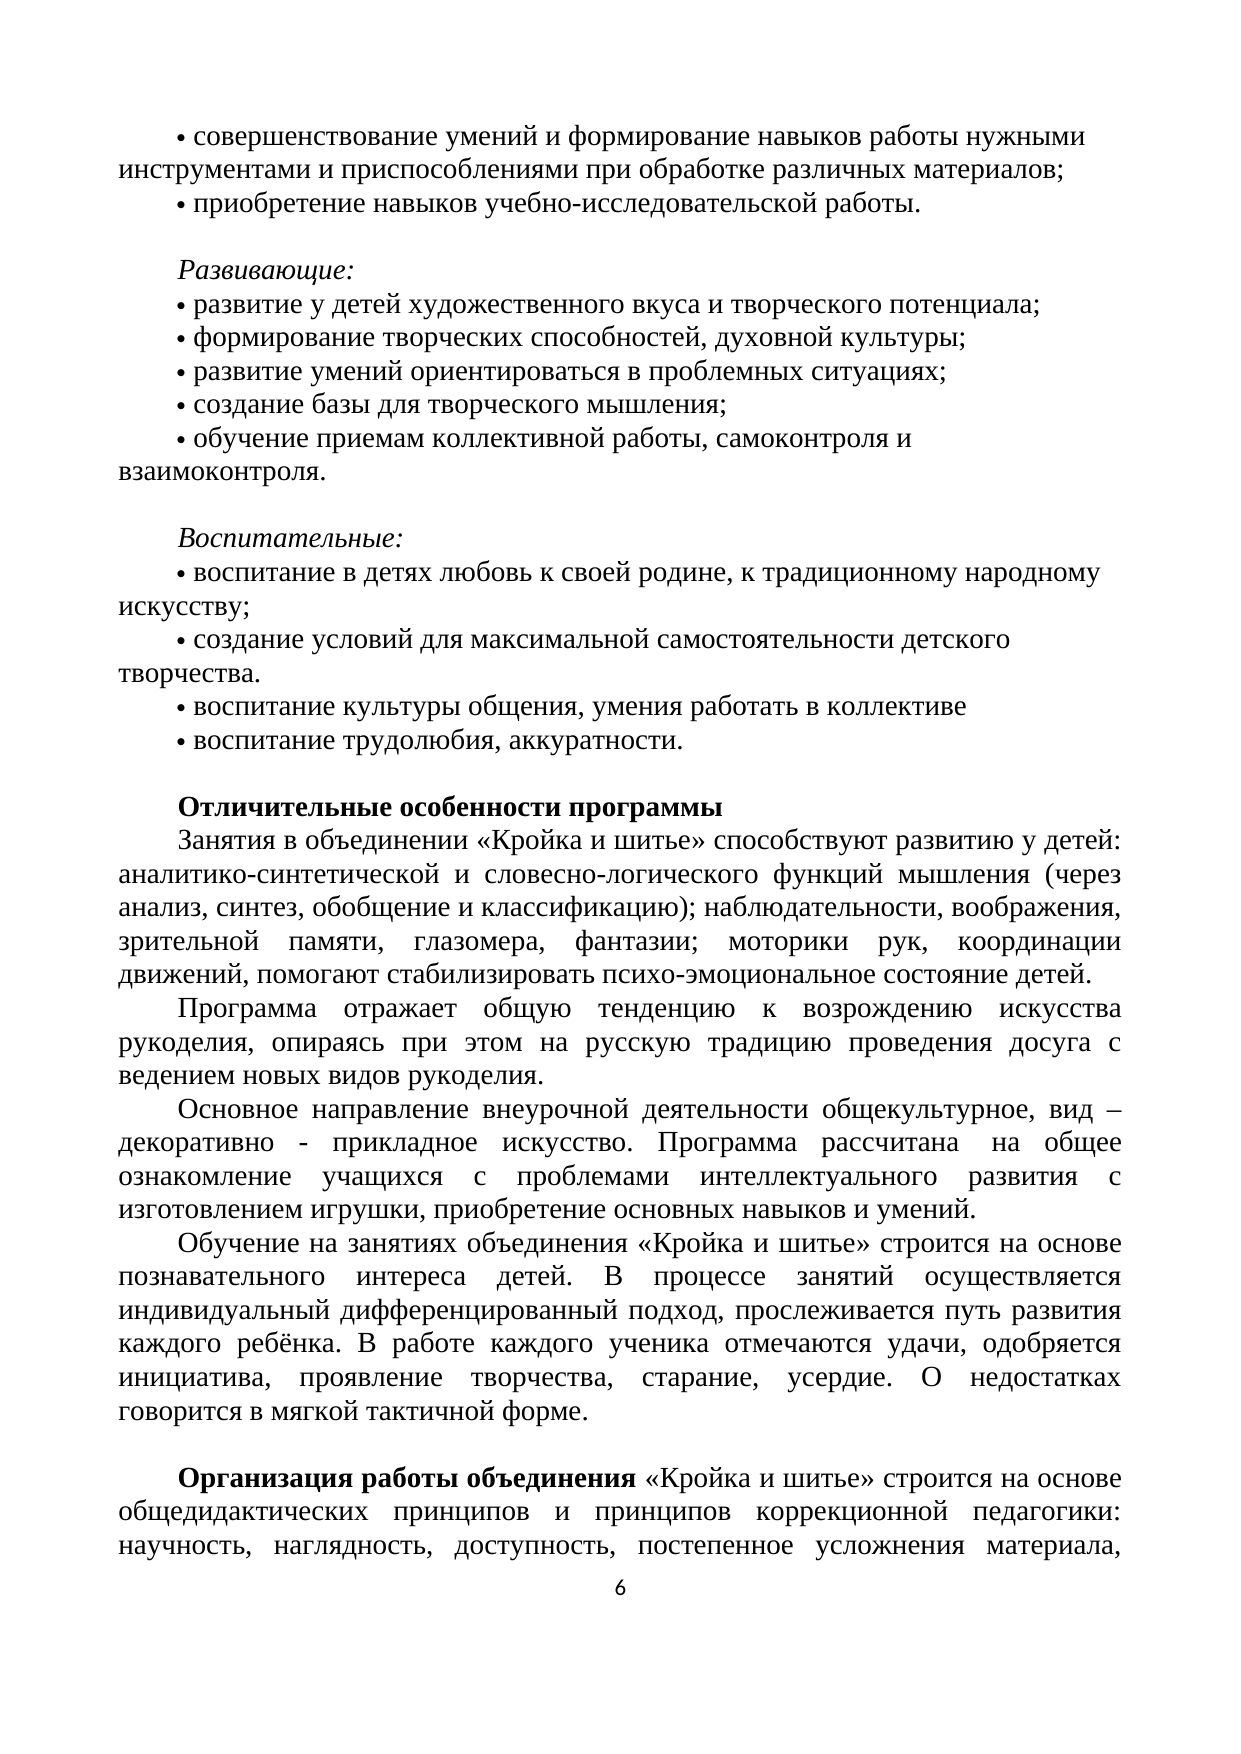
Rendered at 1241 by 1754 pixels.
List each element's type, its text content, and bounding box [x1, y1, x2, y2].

list развитие у детей художественного вкуса и творческого потенциала; [118, 286, 1122, 319]
list формирование творческих способностей, духовной культуры; [118, 319, 1122, 353]
list создание базы для творческого мышления; [118, 386, 1122, 420]
list обучение приемам коллективной работы, самоконтроля и взаимоконтроля. [118, 420, 1122, 487]
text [118, 1460, 1122, 1560]
list совершенствование умений и формирование навыков работы нужными инструментами и приспособлениями при обработке различных материалов; [118, 118, 1122, 185]
list воспитание в детях любовь к своей родине, к традиционному народному искусству; [118, 554, 1122, 621]
list приобретение навыков учебно-исследовательской работы. [118, 185, 1122, 219]
text Развивающие: [118, 252, 1122, 286]
list развитие умений ориентироваться в проблемных ситуациях; [118, 353, 1122, 386]
list воспитание трудолюбия, аккуратности. [118, 722, 1122, 755]
text Воспитательные: [118, 521, 1122, 554]
text Обучение на занятиях объединения «Кройка и шитье» строится на основе познавательного интереса детей. В процессе занятий осуществляется индивидуальный дифференцированный подход, прослеживается путь развития каждого ребёнка. В работе каждого ученика отмечаются удачи, одобряется инициатива, проявление творчества, старание, усердие. О недостатках говорится в мягкой тактичной форме. [118, 1225, 1122, 1426]
list создание условий для максимальной самостоятельности детского творчества. [118, 621, 1122, 688]
text Основное направление внеурочной деятельности общекультурное, вид – декоративно - прикладное искусство. Программа рассчитана на общее ознакомление учащихся с проблемами интеллектуального развития с изготовлением игрушки, приобретение основных навыков и умений. [118, 1091, 1122, 1225]
text Занятия в объединении «Кройка и шитье» способствуют развитию у детей: аналитико-синтетической и словесно-логического функций мышления (через анализ, синтез, обобщение и классификацию); наблюдательности, воображения, зрительной памяти, глазомера, фантазии; моторики рук, координации движений, помогают стабилизировать психо-эмоциональное состояние детей. [118, 822, 1122, 990]
list воспитание культуры общения, умения работать в коллективе [118, 688, 1122, 722]
text Отличительные особенности программы [118, 789, 1122, 822]
text Программа отражает общую тенденцию к возрождению искусства рукоделия, опираясь при этом на русскую традицию проведения досуга с ведением новых видов рукоделия. [118, 990, 1122, 1091]
